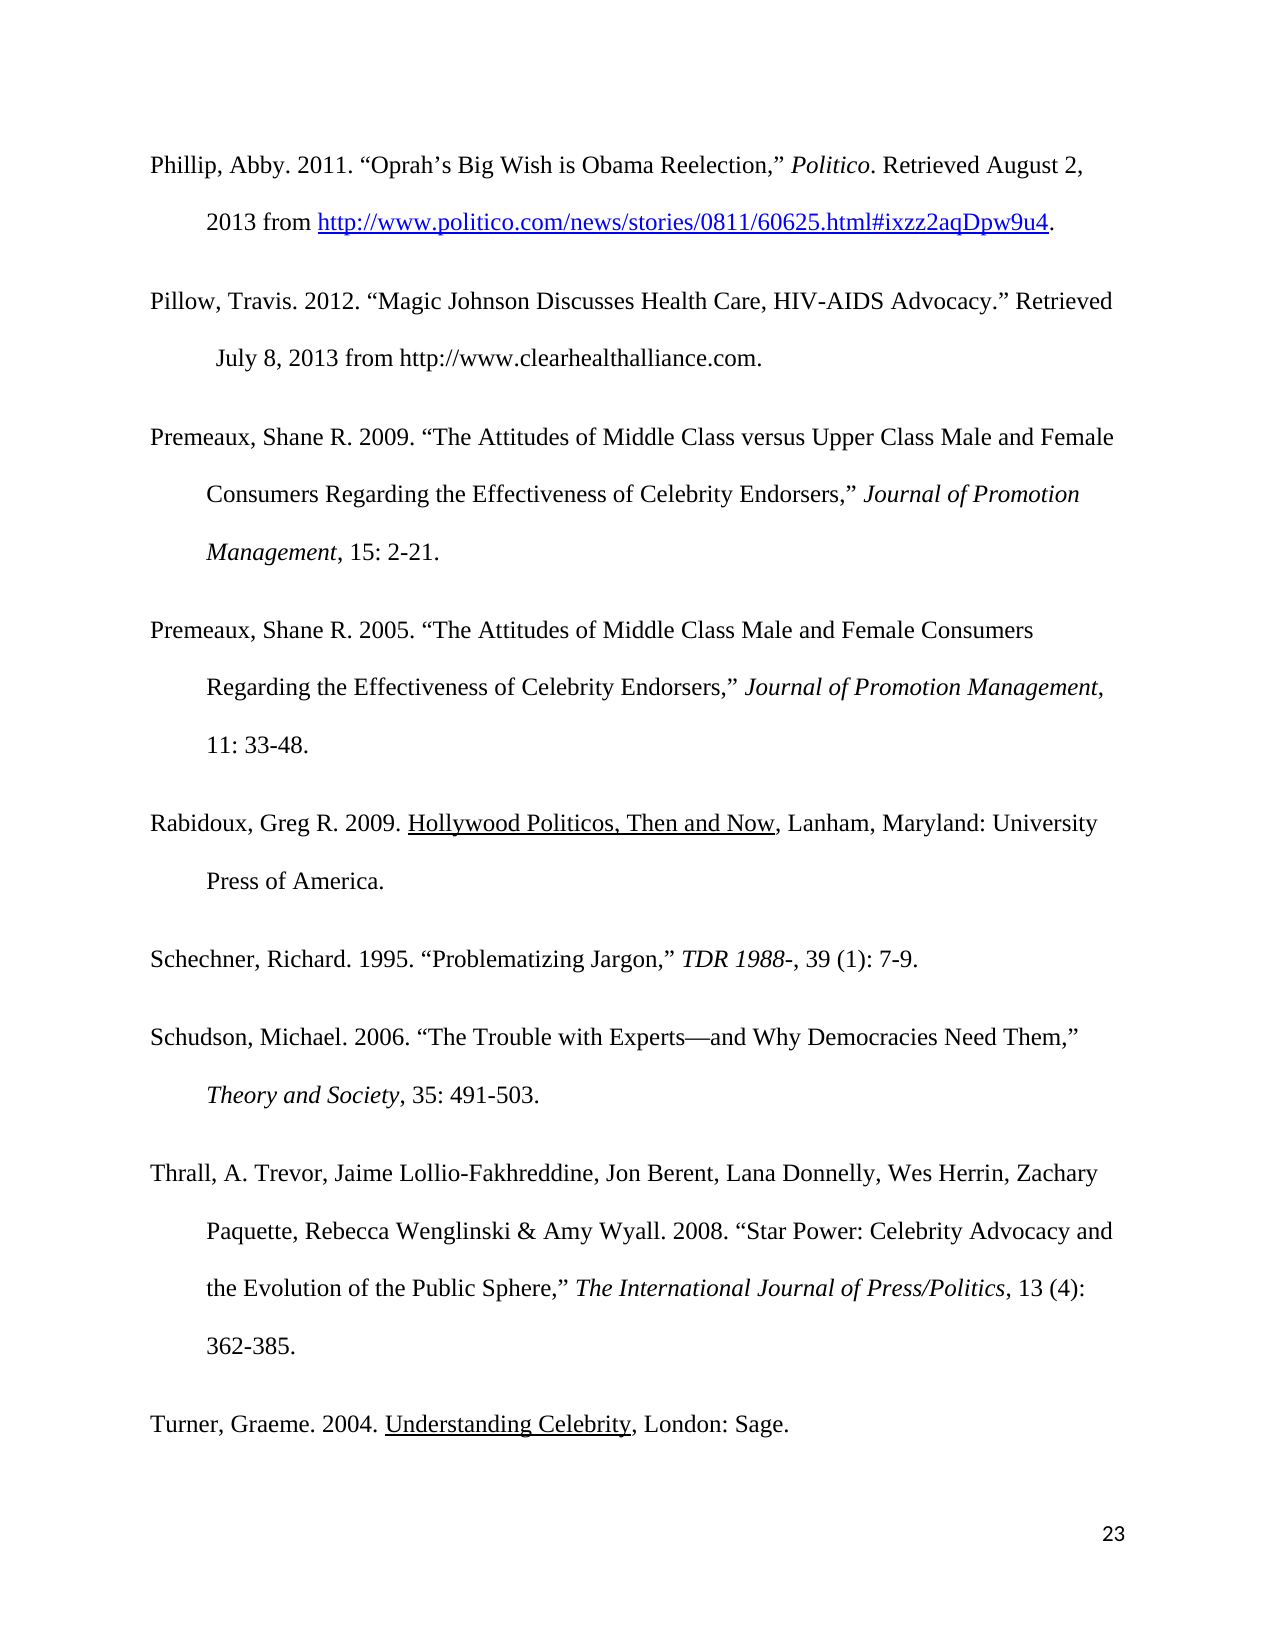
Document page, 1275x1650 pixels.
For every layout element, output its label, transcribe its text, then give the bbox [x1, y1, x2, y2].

text Rabidoux, Greg R. 2009. Hollywood Politicos, Then and Now, Lanham, Maryland: University Press of America. [150, 808, 1125, 894]
text Thrall, A. Trevor, Jaime Lollio-Fakhreddine, Jon Berent, Lana Donnelly, Wes Herrin, Zachary Paquette, Rebecca Wenglinski & Amy Wyall. 2008. “Star Power: Celebrity Advocacy and the Evolution of the Public Sphere,” The International Journal of Press/Politics, 13 (4): 362-385. [150, 1158, 1125, 1359]
text Premeaux, Shane R. 2005. “The Attitudes of Middle Class Male and Female Consumers Regarding the Effectiveness of Celebrity Endorsers,” Journal of Promotion Management, 11: 33-48. [150, 615, 1125, 759]
text Phillip, Abby. 2011. “Oprah’s Big Wish is Obama Reelection,” Politico. Retrieved August 2, 2013 from http://www.politico.com/news/stories/0811/60625.html#ixzz2aqDpw9u4. [150, 150, 1125, 236]
text Pillow, Travis. 2012. “Magic Johnson Discusses Health Care, HIV-AIDS Advocacy.” Retrieved July 8, 2013 from http://www.clearhealthalliance.com. [150, 286, 1125, 372]
text Schudson, Michael. 2006. “The Trouble with Experts—and Why Democracies Need Them,” Theory and Society, 35: 491-503. [150, 1022, 1125, 1109]
text Schechner, Richard. 1995. “Problematizing Jargon,” TDR 1988-, 39 (1): 7-9. [150, 944, 1125, 973]
text Premeaux, Shane R. 2009. “The Attitudes of Middle Class versus Upper Class Male and Female Consumers Regarding the Effectiveness of Celebrity Endorsers,” Journal of Promotion Management, 15: 2-21. [150, 422, 1125, 565]
text Turner, Graeme. 2004. Understanding Celebrity, London: Sage. [150, 1409, 1125, 1438]
